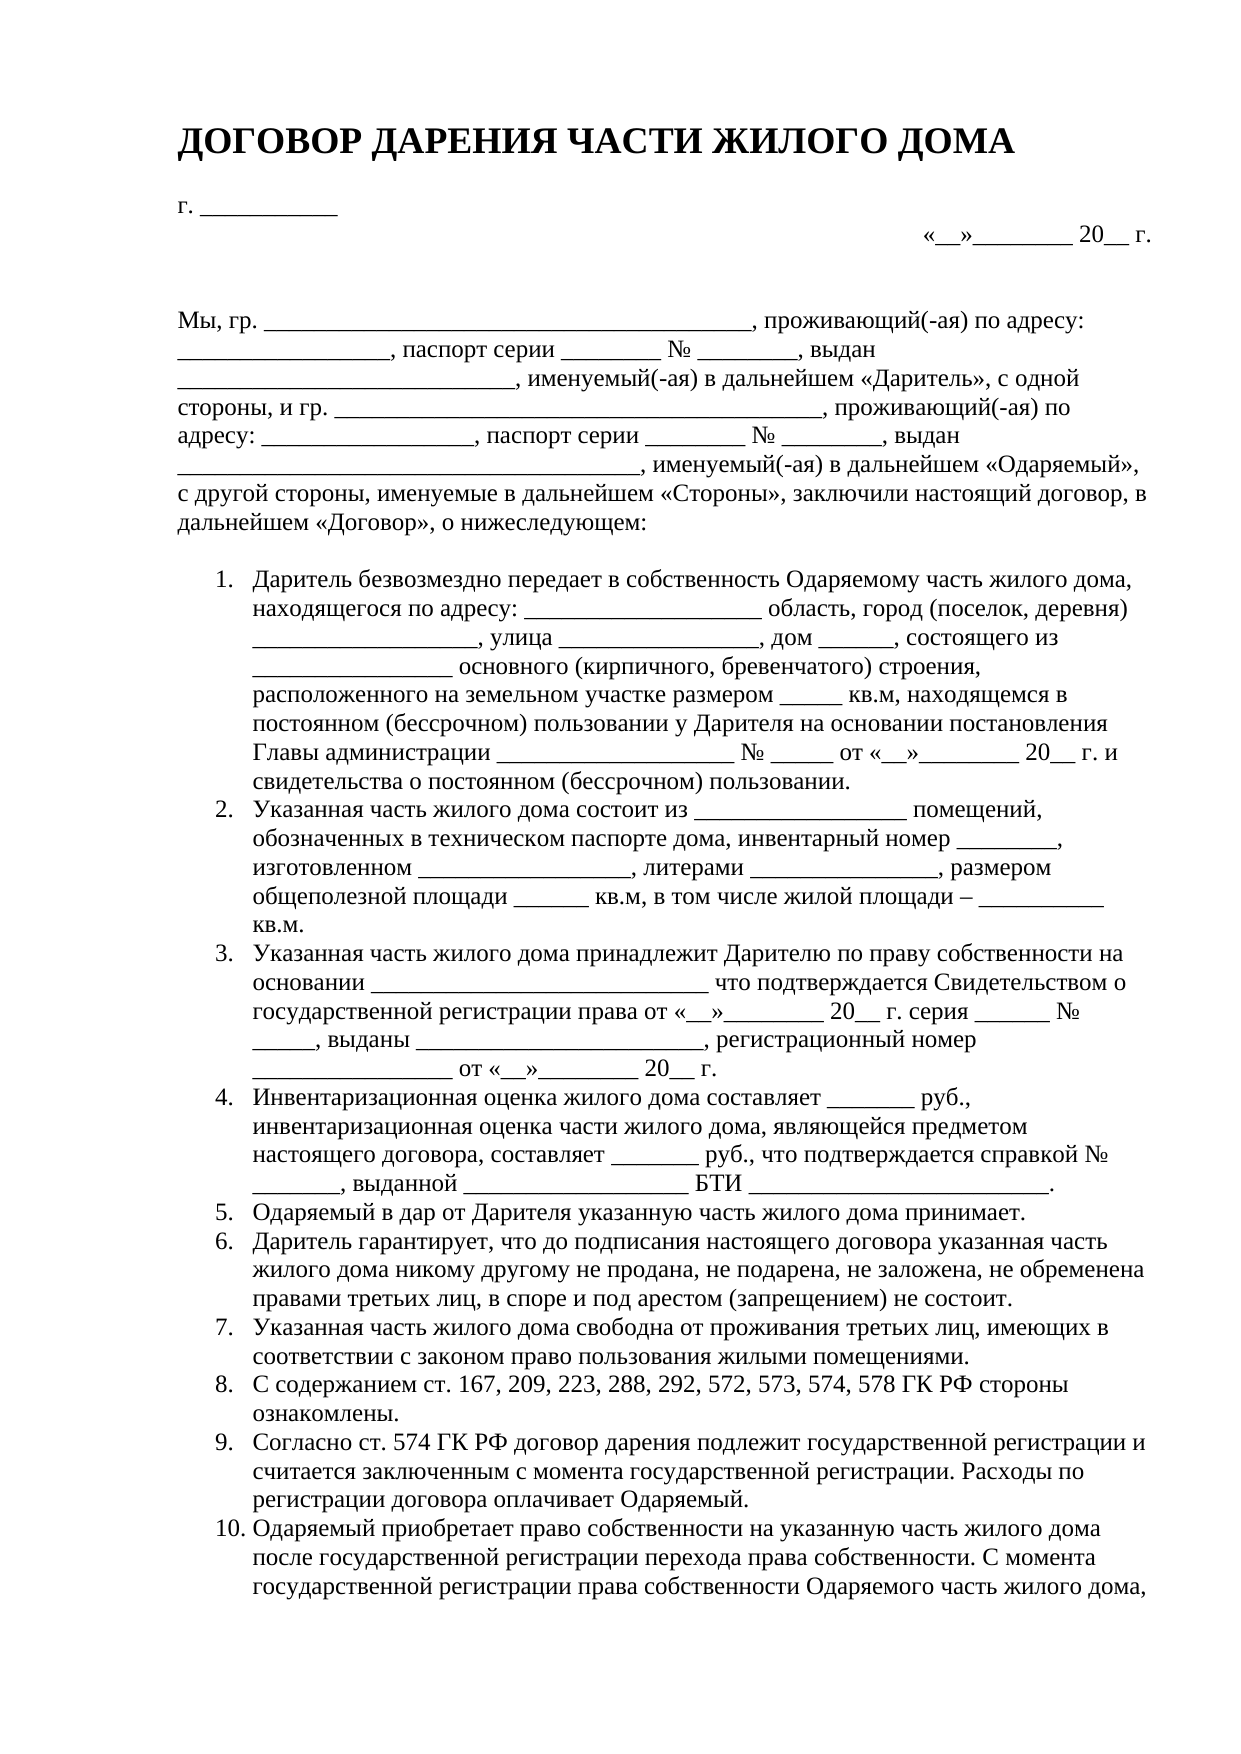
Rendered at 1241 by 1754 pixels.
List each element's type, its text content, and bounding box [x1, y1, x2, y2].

list Инвентаризационная оценка жилого дома составляет _______ руб., инвентаризационная оценка части жилого дома, являющейся предметом настоящего договора, составляет _______ руб., что подтверждается справкой № _______, выданной __________________ БТИ ________________________. [215, 1082, 1152, 1197]
list Указанная часть жилого дома принадлежит Дарителю по праву собственности на основании ___________________________ что подтверждается Свидетельством о государственной регистрации права от «__»________ 20__ г. серия ______ № _____, выданы _______________________, регистрационный номер ________________ от «__»________ 20__ г. [215, 938, 1152, 1082]
list Указанная часть жилого дома свободна от проживания третьих лиц, имеющих в соответствии с законом право пользования жилыми помещениями. [215, 1312, 1152, 1369]
text «__»________ 20__ г. [177, 219, 1152, 248]
text Мы, гр. _______________________________________, проживающий(-ая) по адресу: _________________, паспорт серии ________ № ________, выдан ___________________________, именуемый(-ая) в дальнейшем «Даритель», с одной стороны, и гр. _______________________________________, проживающий(-ая) по адресу: _________________, паспорт серии ________ № ________, выдан _____________________________________, именуемый(-ая) в дальнейшем «Одаряемый», с другой стороны, именуемые в дальнейшем «Стороны», заключили настоящий договор, в дальнейшем «Договор», о нижеследующем: [177, 248, 1152, 535]
list Указанная часть жилого дома состоит из _________________ помещений, обозначенных в техническом паспорте дома, инвентарный номер ________, изготовленном _________________, литерами _______________, размером общеполезной площади ______ кв.м, в том числе жилой площади – __________ кв.м. [215, 794, 1152, 938]
list Согласно ст. 574 ГК РФ договор дарения подлежит государственной регистрации и считается заключенным с момента государственной регистрации. Расходы по регистрации договора оплачивает Одаряемый. [215, 1427, 1152, 1513]
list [215, 1513, 1152, 1599]
list Даритель безвозмездно передает в собственность Одаряемому часть жилого дома, находящегося по адресу: ___________________ область, город (поселок, деревня) __________________, улица ________________, дом ______, состоящего из ________________ основного (кирпичного, бревенчатого) строения, расположенного на земельном участке размером _____ кв.м, находящемся в постоянном (бессрочном) пользовании у Дарителя на основании постановления Главы администрации ___________________ № _____ от «__»________ 20__ г. и свидетельства о постоянном (бессрочном) пользовании. [215, 564, 1152, 794]
text ДОГОВОР ДАРЕНИЯ ЧАСТИ ЖИЛОГО ДОМА [177, 118, 1152, 161]
list С содержанием ст. 167, 209, 223, 288, 292, 572, 573, 574, 578 ГК РФ стороны ознакомлены. [215, 1369, 1152, 1427]
list Одаряемый в дар от Дарителя указанную часть жилого дома принимает. [215, 1197, 1152, 1226]
text г. ___________ [177, 190, 1152, 219]
list Даритель гарантирует, что до подписания настоящего договора указанная часть жилого дома никому другому не продана, не подарена, не заложена, не обременена правами третьих лиц, в споре и под арестом (запрещением) не состоит. [215, 1226, 1152, 1312]
